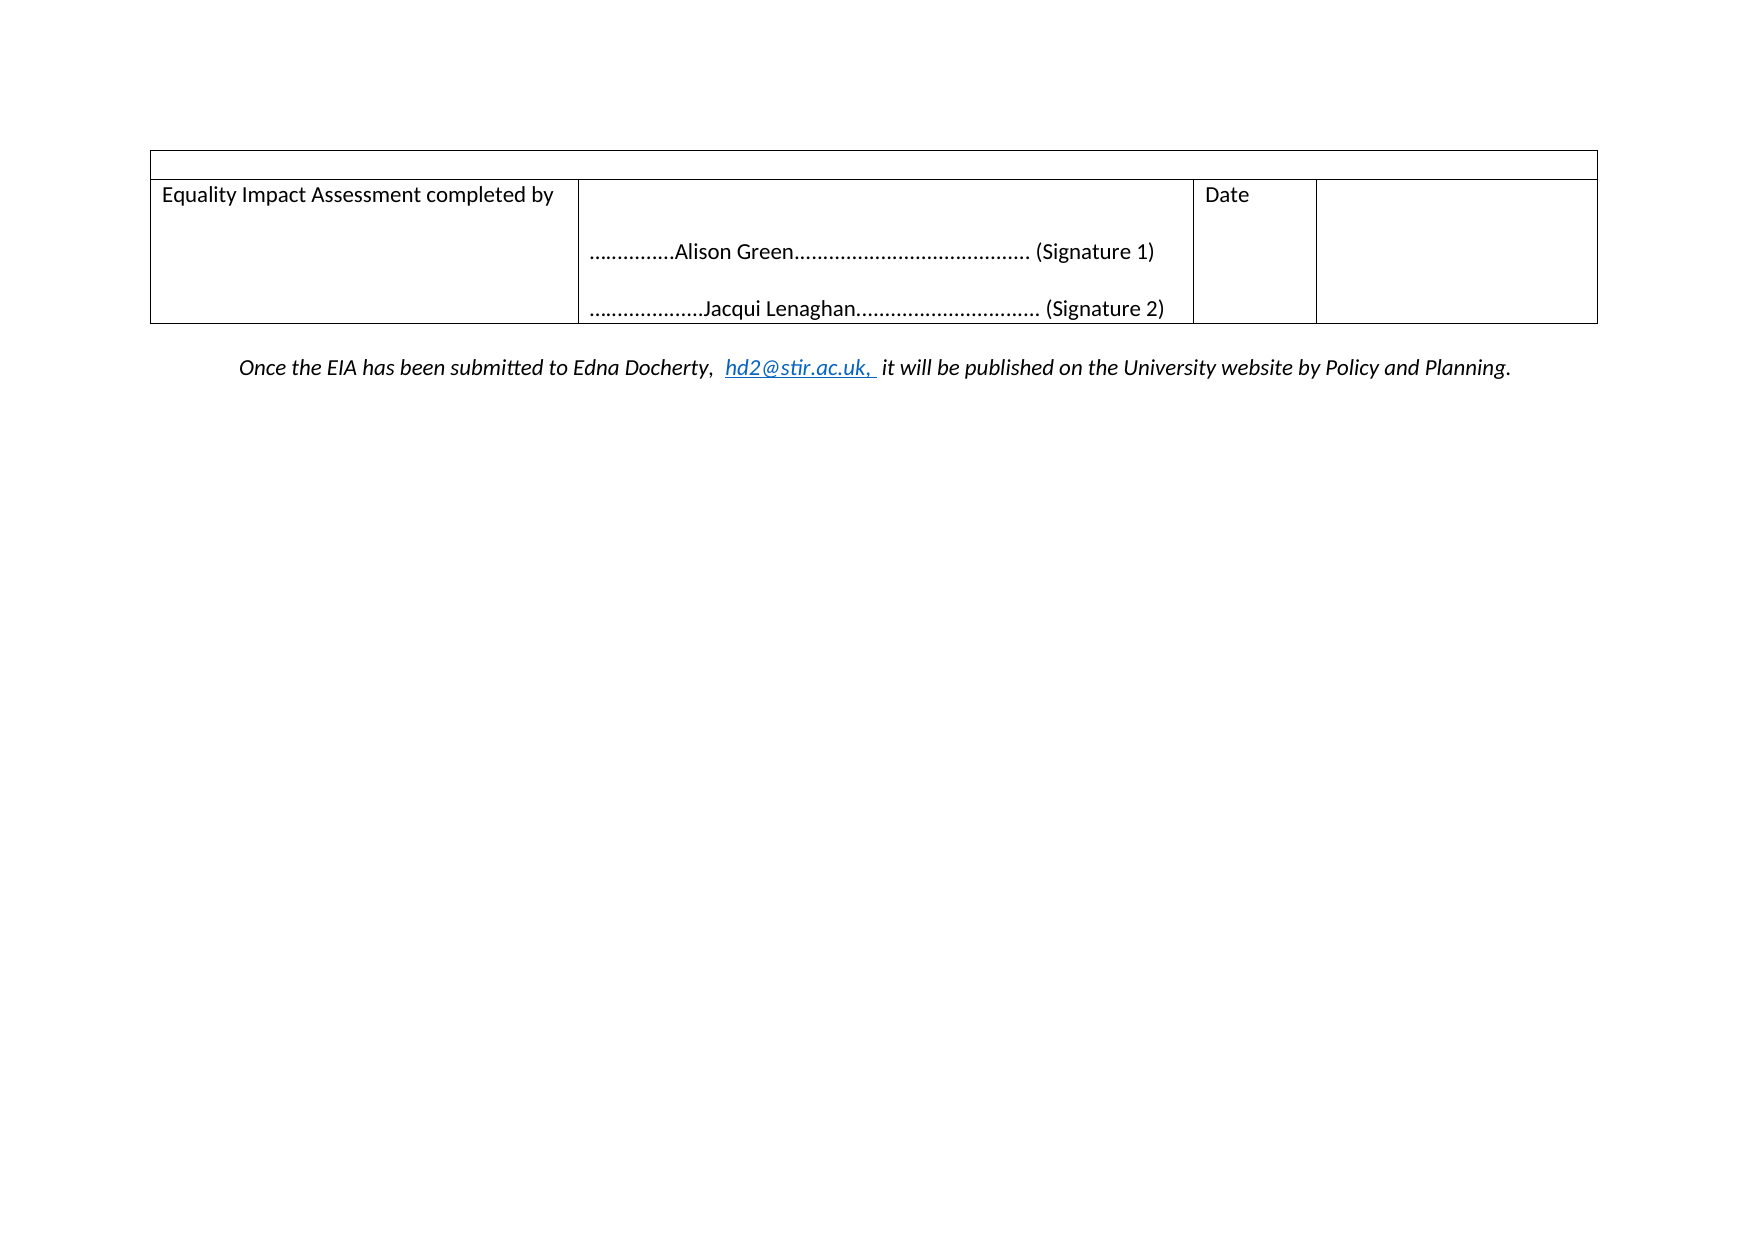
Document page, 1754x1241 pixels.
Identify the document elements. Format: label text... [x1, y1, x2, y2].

table_cell Date [1194, 180, 1316, 322]
table_cell Equality Impact Assessment completed by [151, 180, 578, 322]
table_cell …............Alison Green......................................... (Signature 1) ….................Jacqui Lenaghan................................ (Signature 2) [579, 180, 1193, 322]
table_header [151, 151, 1597, 179]
text Once the EIA has been submitted to Edna Docherty, hd2@stir.ac.uk, it will be published on the University website by Policy and Planning. [150, 353, 1604, 381]
table_cell [1317, 180, 1597, 322]
